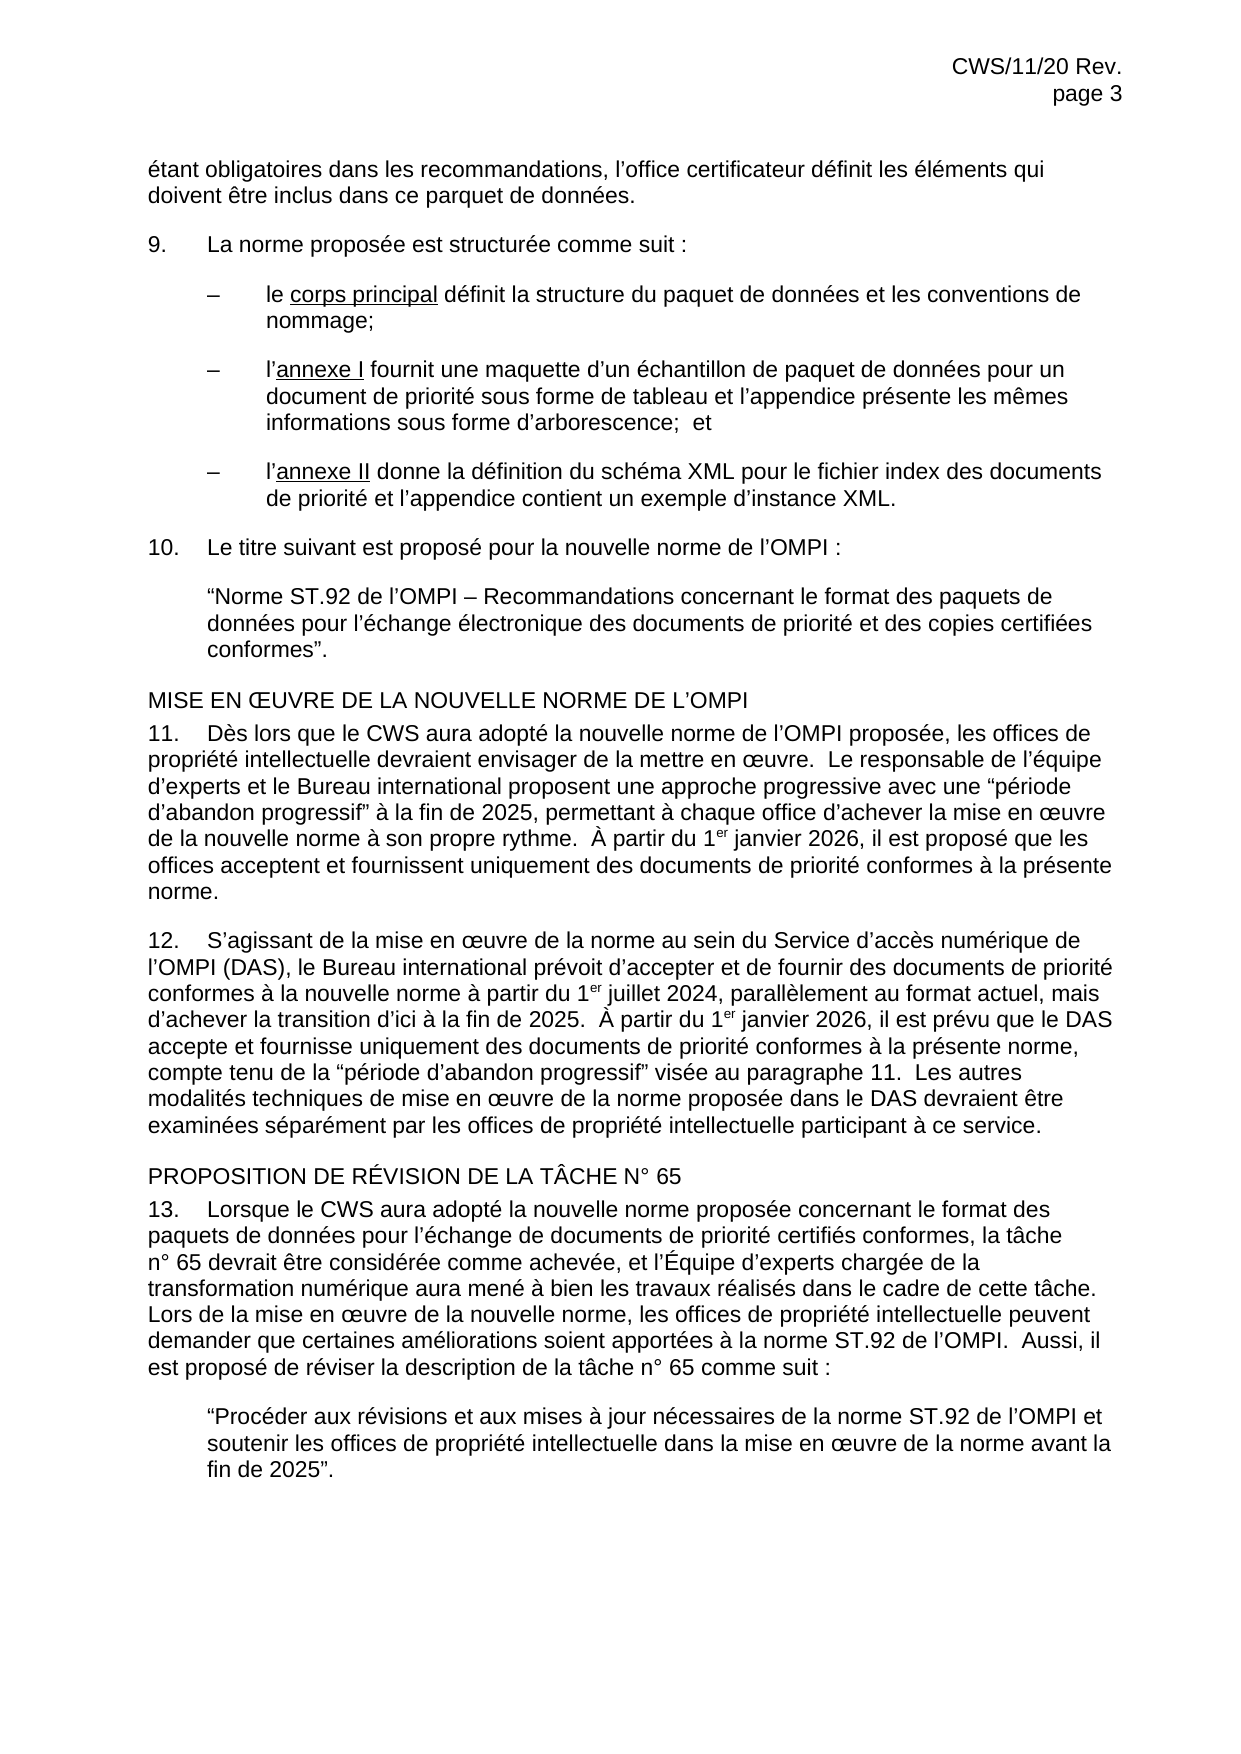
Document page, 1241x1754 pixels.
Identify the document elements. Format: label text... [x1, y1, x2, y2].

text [148, 156, 1122, 208]
list l’annexe II donne la définition du schéma XML pour le fichier index des documents de priorité et l’appendice contient un exemple d’instance XML. [207, 458, 1122, 511]
text S’agissant de la mise en œuvre de la norme au sein du Service d’accès numérique de l’OMPI (DAS), le Bureau international prévoit d’accepter et de fournir des documents de priorité conformes à la nouvelle norme à partir du 1er juillet 2024, parallèlement au format actuel, mais d’achever la transition d’ici à la fin de 2025. À partir du 1er janvier 2026, il est prévu que le DAS accepte et fournisse uniquement des documents de priorité conformes à la présente norme, compte tenu de la “période d’abandon progressif” visée au paragraphe 11. Les autres modalités techniques de mise en œuvre de la norme proposée dans le DAS devraient être examinées séparément par les offices de propriété intellectuelle participant à ce service. [148, 927, 1122, 1138]
subtitle Proposition de révision de la tâche n° 65 [148, 1163, 1122, 1189]
list l’annexe I fournit une maquette d’un échantillon de paquet de données pour un document de priorité sous forme de tableau et l’appendice présente les mêmes informations sous forme d’arborescence; et [207, 356, 1122, 435]
text Dès lors que le CWS aura adopté la nouvelle norme de l’OMPI proposée, les offices de propriété intellectuelle devraient envisager de la mettre en œuvre. Le responsable de l’équipe d’experts et le Bureau international proposent une approche progressive avec une “période d’abandon progressif” à la fin de 2025, permettant à chaque office d’achever la mise en œuvre de la nouvelle norme à son propre rythme. À partir du 1er janvier 2026, il est proposé que les offices acceptent et fournissent uniquement des documents de priorité conformes à la présente norme. [148, 720, 1122, 904]
text La norme proposée est structurée comme suit : [148, 231, 1122, 258]
text Le titre suivant est proposé pour la nouvelle norme de l’OMPI : [148, 534, 1122, 560]
subtitle Mise en œuvre de la nouvelle norme de l’OMPI [148, 687, 1122, 714]
list “Norme ST.92 de l’OMPI – Recommandations concernant le format des paquets de données pour l’échange électronique des documents de priorité et des copies certifiées conformes”. [207, 583, 1122, 662]
list le corps principal définit la structure du paquet de données et les conventions de nommage; [207, 281, 1122, 333]
text Lorsque le CWS aura adopté la nouvelle norme proposée concernant le format des paquets de données pour l’échange de documents de priorité certifiés conformes, la tâche n° 65 devrait être considérée comme achevée, et l’Équipe d’experts chargée de la transformation numérique aura mené à bien les travaux réalisés dans le cadre de cette tâche. Lors de la mise en œuvre de la nouvelle norme, les offices de propriété intellectuelle peuvent demander que certaines améliorations soient apportées à la norme ST.92 de l’OMPI. Aussi, il est proposé de réviser la description de la tâche n° 65 comme suit : [148, 1196, 1122, 1380]
list “Procéder aux révisions et aux mises à jour nécessaires de la norme ST.92 de l’OMPI et soutenir les offices de propriété intellectuelle dans la mise en œuvre de la norme avant la fin de 2025”. [207, 1403, 1122, 1482]
